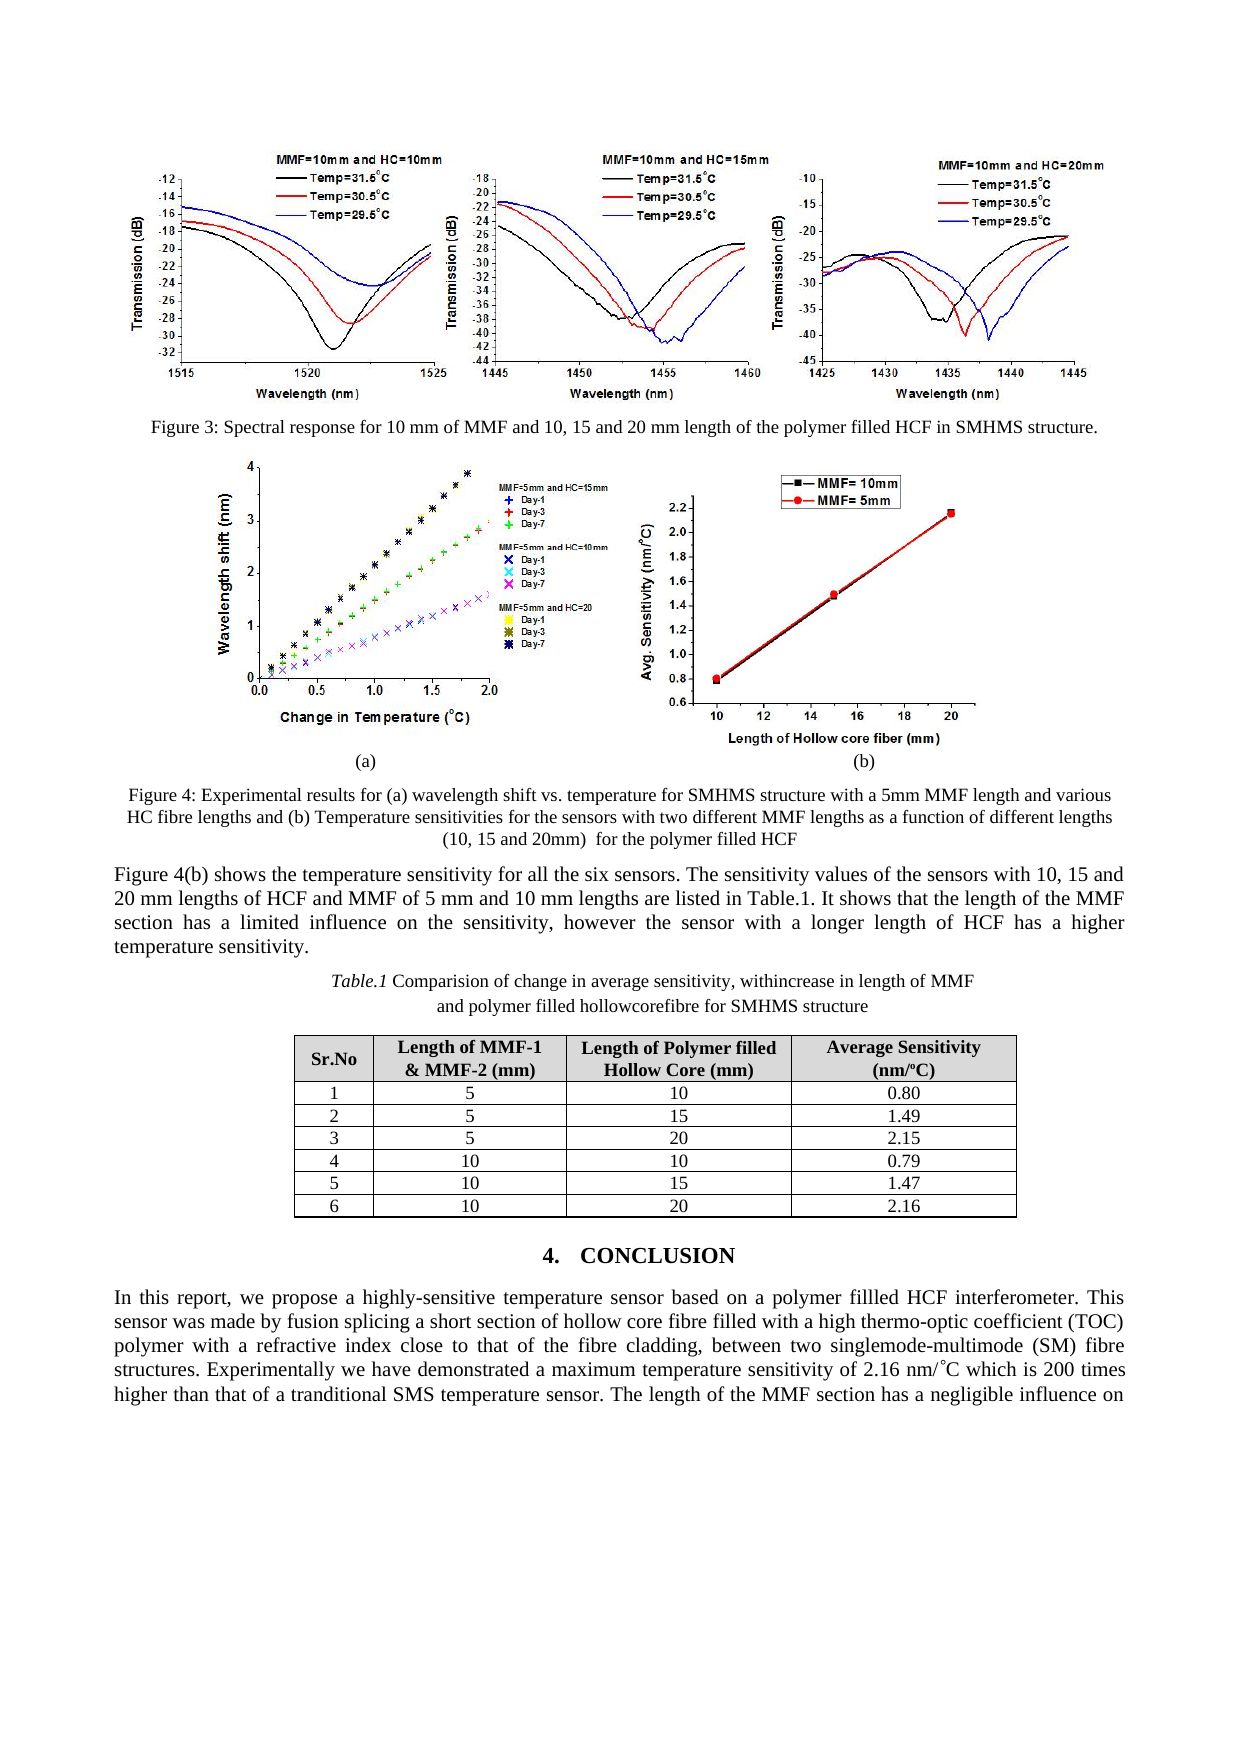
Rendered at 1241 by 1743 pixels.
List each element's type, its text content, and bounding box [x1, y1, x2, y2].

table_cell 2.15 [792, 1127, 1016, 1149]
table_cell 6 [295, 1195, 373, 1216]
table_header Length of Polymer filled Hollow Core (mm) [567, 1036, 791, 1081]
table_cell 5 [374, 1127, 566, 1149]
table_cell 10 [374, 1172, 566, 1194]
table_header Sr.No [295, 1036, 373, 1081]
table_cell 20 [567, 1127, 791, 1149]
table_cell 0.80 [792, 1082, 1016, 1103]
table_cell 10 [567, 1082, 791, 1103]
picture [115, 150, 1125, 404]
table_cell 4 [295, 1150, 373, 1171]
table_cell 15 [567, 1172, 791, 1194]
text Figure 3: Spectral response for 10 mm of MMF and 10, 15 and 20 mm length of the polymer filled HCF in SMHMS structure. [114, 416, 1126, 437]
table_cell 15 [567, 1105, 791, 1126]
table_cell 5 [374, 1082, 566, 1103]
table_header Length of MMF-1 & MMF-2 (mm) [374, 1036, 566, 1081]
table_cell 10 [374, 1150, 566, 1171]
list CONCLUSION [151, 1242, 1126, 1269]
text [114, 1285, 1126, 1406]
picture [208, 449, 1032, 751]
table_cell 5 [295, 1172, 373, 1194]
table_cell 20 [567, 1195, 791, 1216]
table_cell 0.79 [792, 1150, 1016, 1171]
list (a) (b) [189, 750, 1126, 772]
table_cell 1 [295, 1082, 373, 1103]
table_cell 1.49 [792, 1105, 1016, 1126]
table_cell 2 [295, 1105, 373, 1126]
text Figure 4: Experimental results for (a) wavelength shift vs. temperature for SMHMS structure with a 5mm MMF length and various HC fibre lengths and (b) Temperature sensitivities for the sensors with two different MMF lengths as a function of different lengths (10, 15 and 20mm) for the polymer filled HCF [114, 784, 1126, 849]
table_cell 10 [567, 1150, 791, 1171]
text Figure 4(b) shows the temperature sensitivity for all the six sensors. The sensitivity values of the sensors with 10, 15 and 20 mm lengths of HCF and MMF of 5 mm and 10 mm lengths are listed in Table.1. It shows that the length of the MMF section has a limited influence on the sensitivity, however the sensor with a longer length of HCF has a higher temperature sensitivity. [114, 862, 1126, 958]
table_cell 1.47 [792, 1172, 1016, 1194]
table_cell 5 [374, 1105, 566, 1126]
table_header Average Sensitivity (nm/oC) [792, 1036, 1016, 1081]
table_cell 2.16 [792, 1195, 1016, 1216]
table_cell 10 [374, 1195, 566, 1216]
table_cell 3 [295, 1127, 373, 1149]
